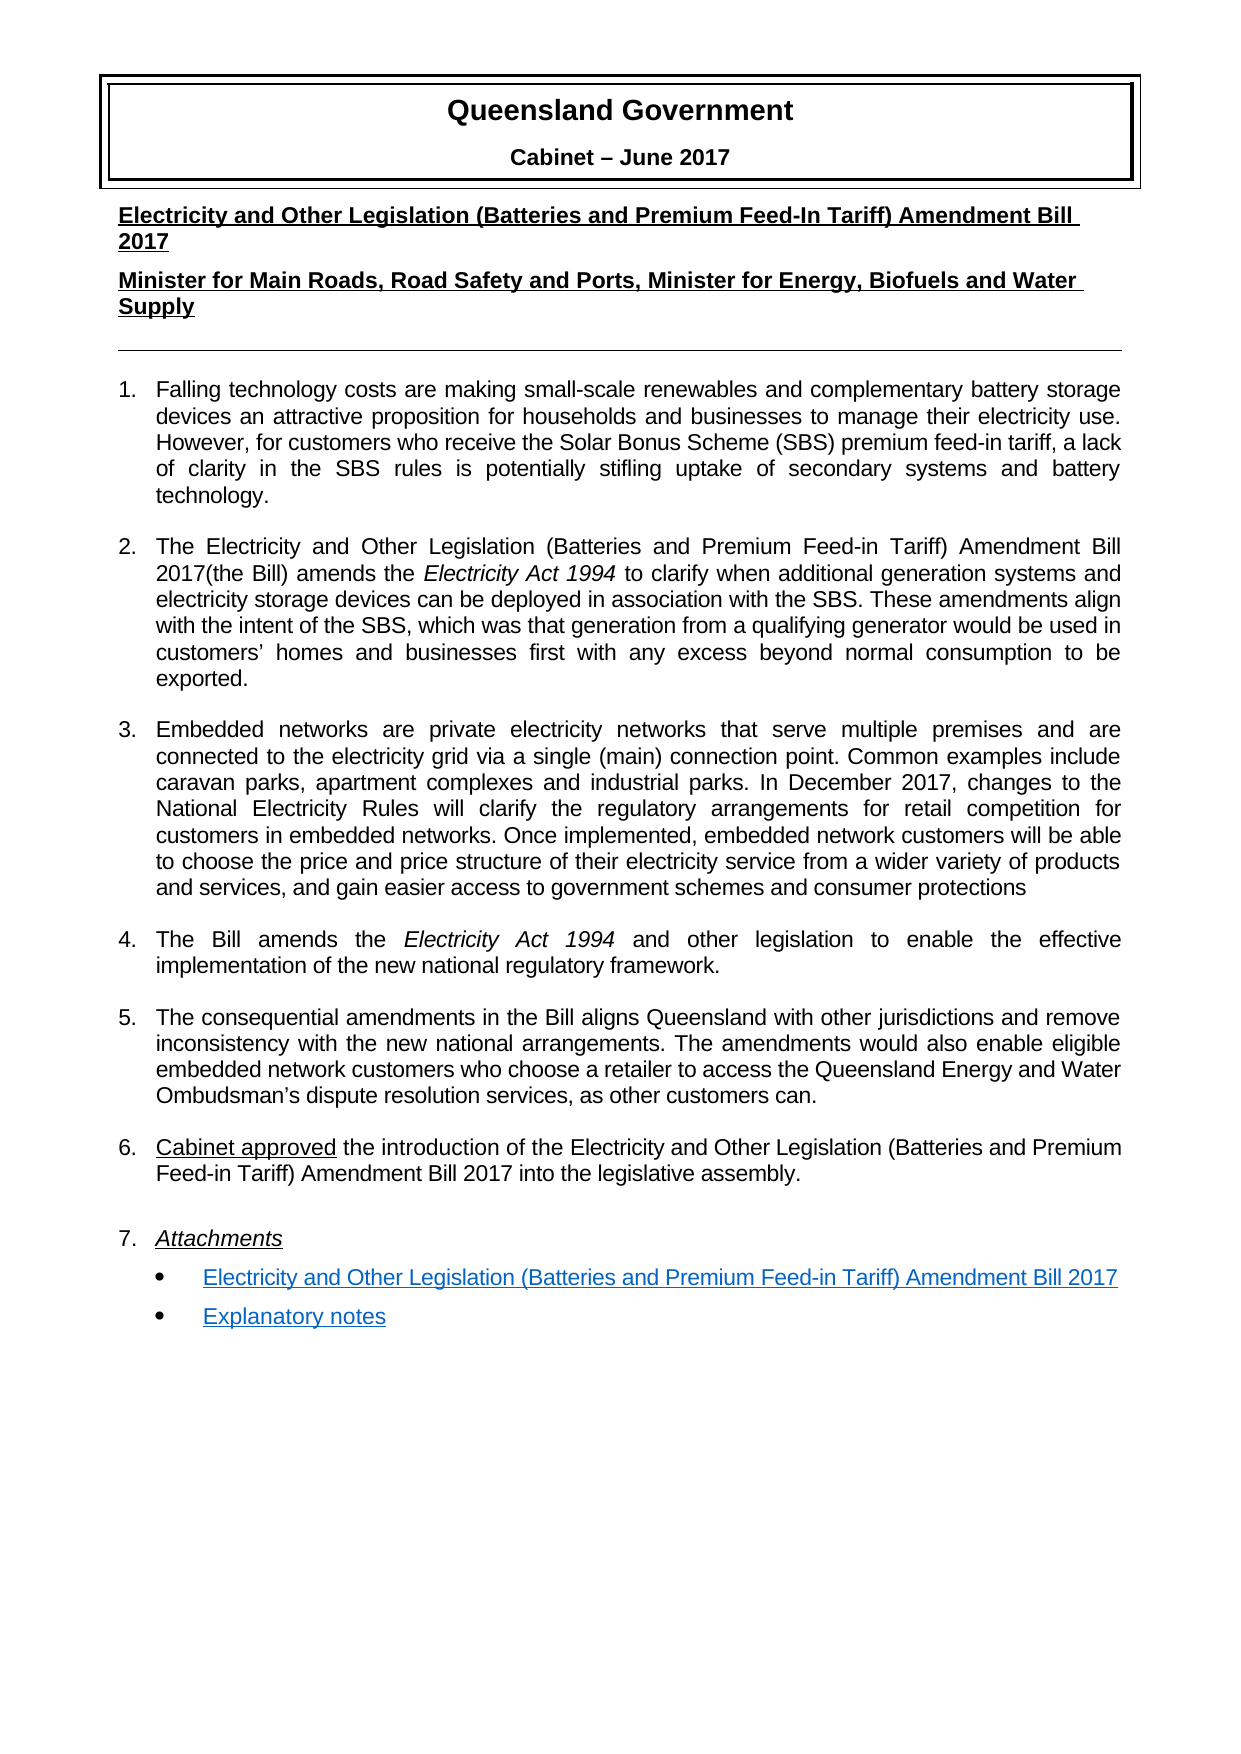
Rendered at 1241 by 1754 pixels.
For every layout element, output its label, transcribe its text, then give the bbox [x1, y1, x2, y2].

list The consequential amendments in the Bill aligns Queensland with other jurisdictions and remove inconsistency with the new national arrangements. The amendments would also enable eligible embedded network customers who choose a retailer to access the Queensland Energy and Water Ombudsman’s dispute resolution services, as other customers can. [118, 1003, 1122, 1109]
list Explanatory notes [155, 1303, 1122, 1330]
list The Electricity and Other Legislation (Batteries and Premium Feed-in Tariff) Amendment Bill 2017(the Bill) amends the Electricity Act 1994 to clarify when additional generation systems and electricity storage devices can be deployed in association with the SBS. These amendments align with the intent of the SBS, which was that generation from a qualifying generator would be used in customers’ homes and businesses first with any excess beyond normal consumption to be exported. [118, 533, 1122, 691]
list Electricity and Other Legislation (Batteries and Premium Feed-in Tariff) Amendment Bill 2017 [155, 1264, 1122, 1291]
list Embedded networks are private electricity networks that serve multiple premises and are connected to the electricity grid via a single (main) connection point. Common examples include caravan parks, apartment complexes and industrial parks. In December 2017, changes to the National Electricity Rules will clarify the regulatory arrangements for retail competition for customers in embedded networks. Once implemented, embedded network customers will be able to choose the price and price structure of their electricity service from a wider variety of products and services, and gain easier access to government schemes and consumer protections [118, 716, 1122, 901]
list Cabinet approved the introduction of the Electricity and Other Legislation (Batteries and Premium Feed-in Tariff) Amendment Bill 2017 into the legislative assembly. [118, 1134, 1122, 1187]
list Attachments [118, 1225, 1122, 1252]
list The Bill amends the Electricity Act 1994 and other legislation to enable the effective implementation of the new national regulatory framework. [118, 926, 1122, 978]
list Falling technology costs are making small-scale renewables and complementary battery storage devices an attractive proposition for households and businesses to manage their electricity use. However, for customers who receive the Solar Bonus Scheme (SBS) premium feed-in tariff, a lack of clarity in the SBS rules is potentially stifling uptake of secondary systems and battery technology. [118, 376, 1122, 508]
